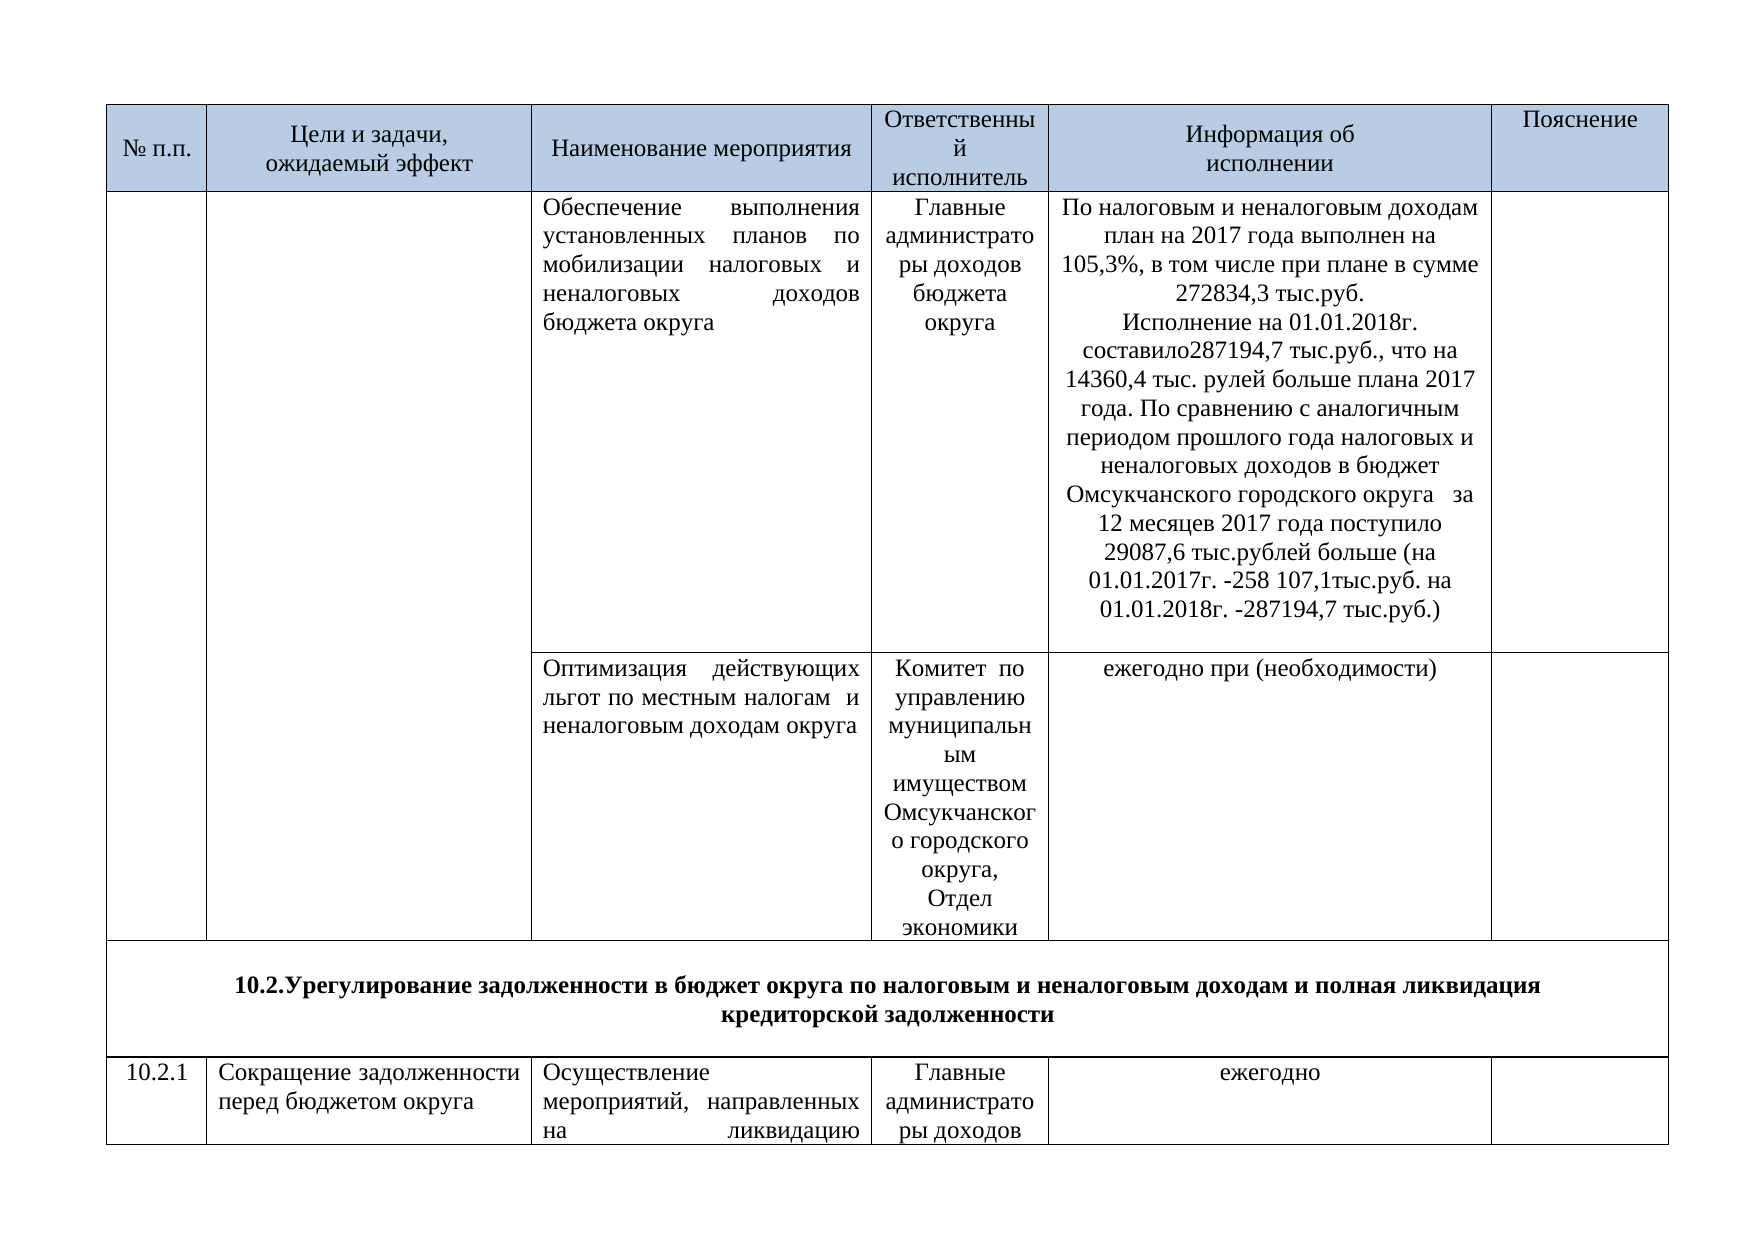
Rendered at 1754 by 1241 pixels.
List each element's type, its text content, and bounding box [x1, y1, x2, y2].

table_cell Оптимизация действующих льгот по местным налогам и неналоговым доходам округа [532, 653, 871, 940]
table_header Цели и задачи, ожидаемый эффект [207, 105, 531, 191]
table_header № п.п. [107, 105, 206, 191]
table_cell [1492, 653, 1668, 940]
table_header Наименование мероприятия [532, 105, 871, 191]
table_cell ежегодно при (необходимости) [1049, 653, 1491, 940]
table_cell [1492, 1058, 1668, 1144]
table_header Ответственный исполнитель [872, 105, 1048, 191]
table_cell По налоговым и неналоговым доходам план на 2017 года выполнен на 105,3%, в том числе при плане в сумме 272834,3 тыс.руб. Исполнение на 01.01.2018г. составило287194,7 тыс.руб., что на 14360,4 тыс. рулей больше плана 2017 года. По сравнению с аналогичным периодом прошлого года налоговых и неналоговых доходов в бюджет Омсукчанского городского округа за 12 месяцев 2017 года поступило 29087,6 тыс.рублей больше (на 01.01.2017г. -258 107,1тыс.руб. на 01.01.2018г. -287194,7 тыс.руб.) [1049, 192, 1491, 652]
table_header Пояснение [1492, 105, 1668, 191]
table_cell 10.2.1 [107, 1058, 206, 1144]
table_header Информация об исполнении [1049, 105, 1491, 191]
table_cell 10.2.Урегулирование задолженности в бюджет округа по налоговым и неналоговым доходам и полная ликвидация кредиторской задолженности [107, 941, 1668, 1056]
table_cell ежегодно [1049, 1058, 1491, 1144]
table_cell Главные администраторы доходов бюджета округа [872, 192, 1048, 652]
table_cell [207, 1058, 531, 1144]
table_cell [872, 1058, 1048, 1144]
table_cell [1492, 192, 1668, 652]
table_cell Комитет по управлению муниципальным имуществом Омсукчанского городского округа, Отдел экономики [872, 653, 1048, 940]
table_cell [532, 1058, 871, 1144]
table_cell Обеспечение выполнения установленных планов по мобилизации налоговых и неналоговых доходов бюджета округа [532, 192, 871, 652]
